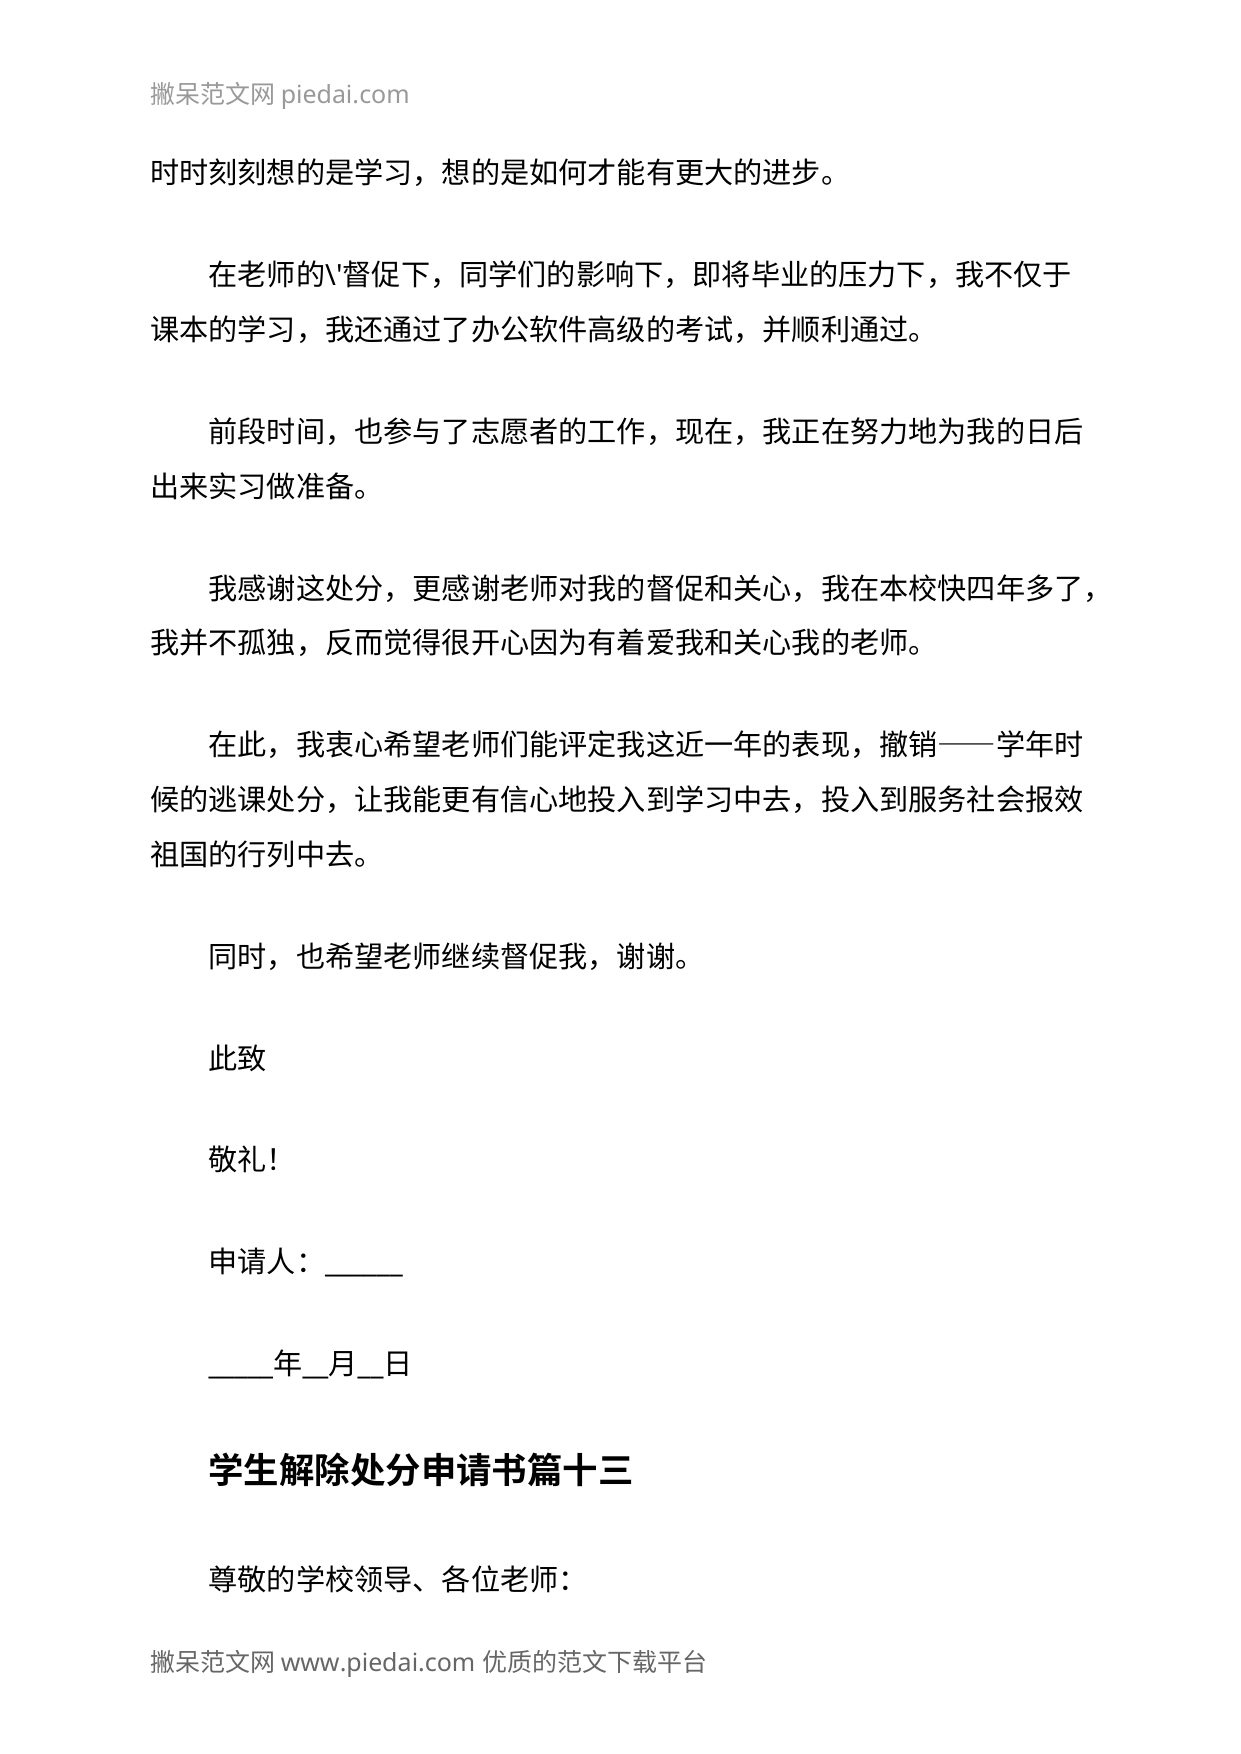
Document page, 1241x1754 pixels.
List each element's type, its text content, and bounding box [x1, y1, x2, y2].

text 尊敬的学校领导、各位老师： [150, 1556, 1090, 1598]
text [150, 150, 1090, 192]
text 前段时间，也参与了志愿者的工作，现在，我正在努力地为我的日后出来实习做准备。 [150, 408, 1090, 506]
text 在此，我衷心希望老师们能评定我这近一年的表现，撤销——学年时候的逃课处分，让我能更有信心地投入到学习中去，投入到服务社会报效祖国的行列中去。 [150, 722, 1090, 874]
text _____年__月__日 [150, 1341, 1090, 1383]
text 我感谢这处分，更感谢老师对我的督促和关心，我在本校快四年多了，我并不孤独，反而觉得很开心因为有着爱我和关心我的老师。 [150, 565, 1090, 662]
text 同时，也希望老师继续督促我，谢谢。 [150, 933, 1090, 976]
text 在老师的\'督促下，同学们的影响下，即将毕业的压力下，我不仅于课本的学习，我还通过了办公软件高级的考试，并顺利通过。 [150, 252, 1090, 349]
text 申请人：______ [150, 1239, 1090, 1281]
text 此致 [150, 1035, 1090, 1077]
text 敬礼！ [150, 1137, 1090, 1179]
text 学生解除处分申请书篇十三 [150, 1443, 1090, 1494]
